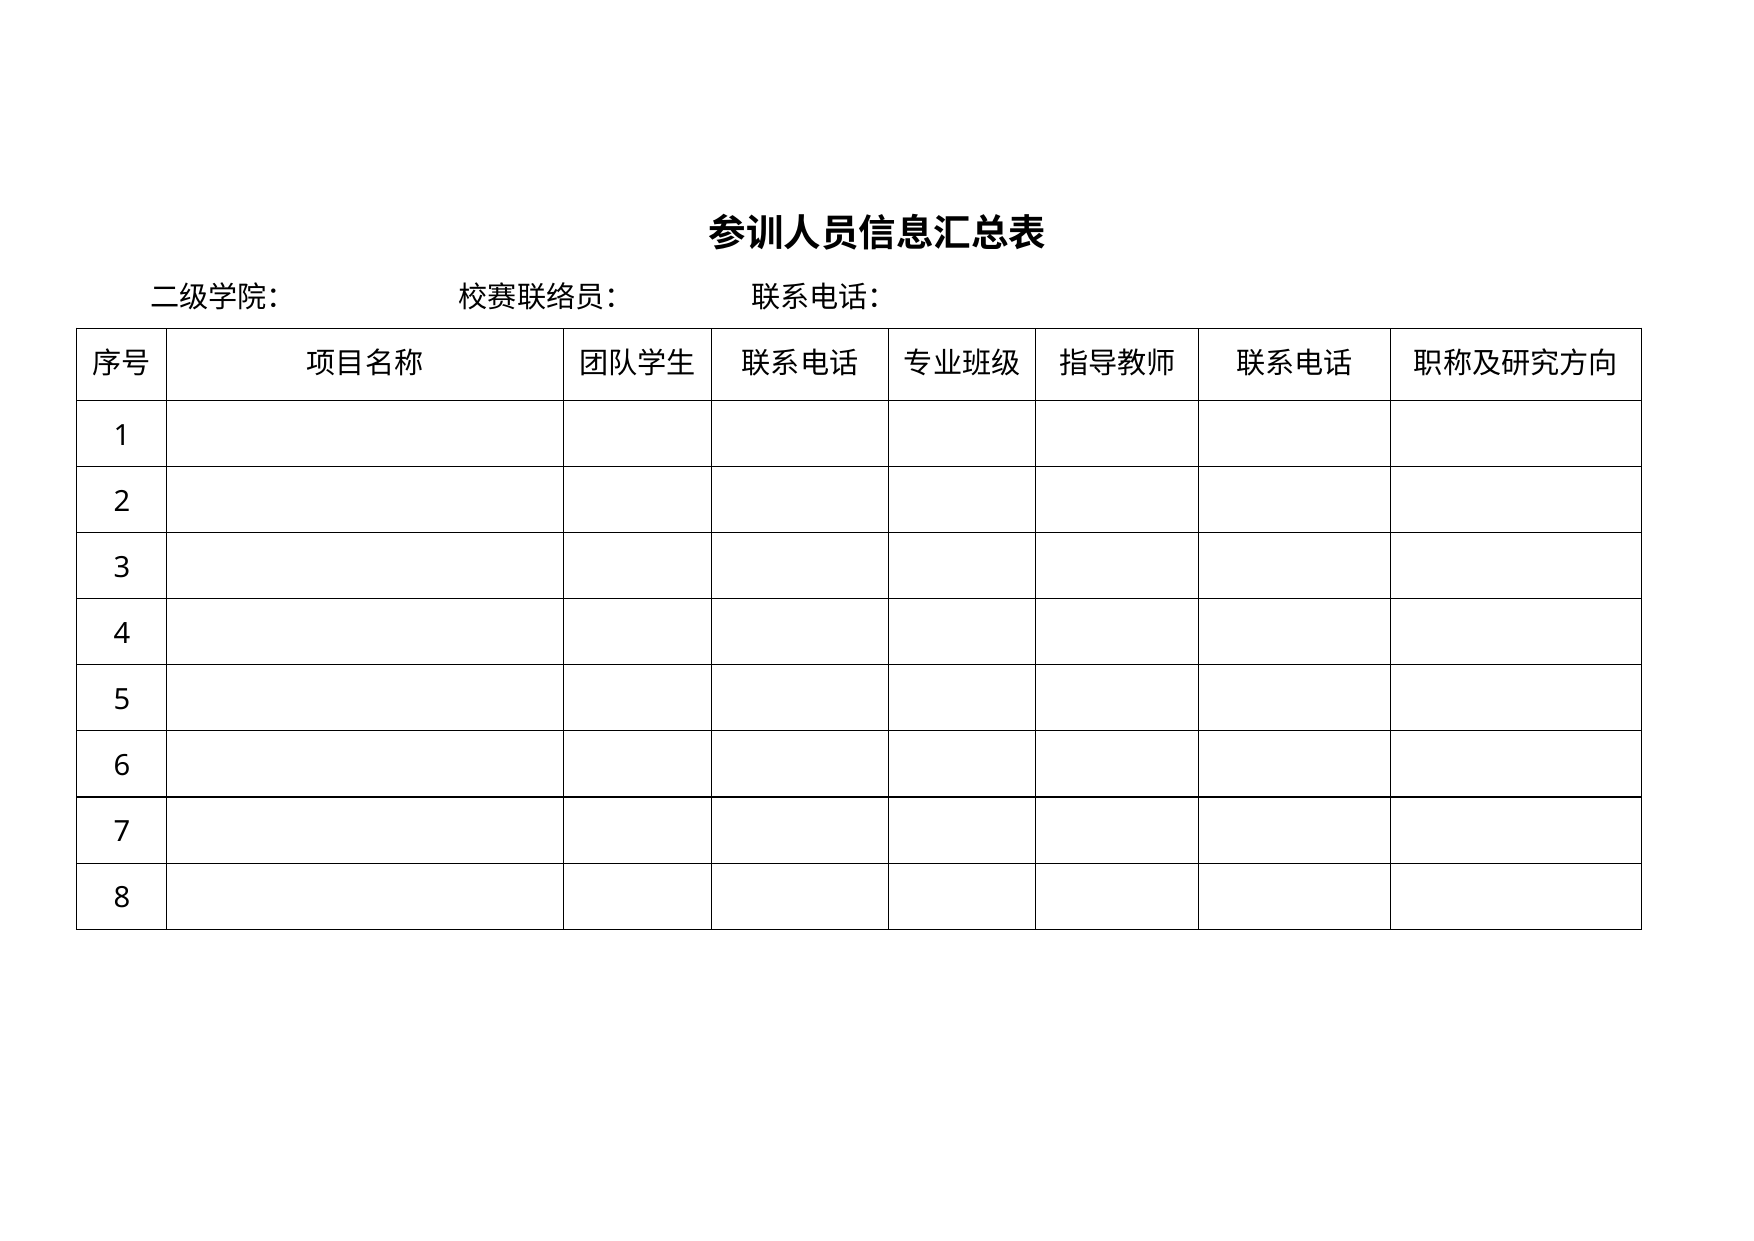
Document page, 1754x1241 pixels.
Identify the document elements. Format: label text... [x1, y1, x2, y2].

table_cell [1199, 864, 1390, 928]
table_cell 8 [77, 864, 166, 928]
text 二级学院： 校赛联络员： 联系电话： [150, 263, 1604, 328]
table_cell [1199, 467, 1390, 532]
table_cell [564, 864, 711, 928]
table_cell 4 [77, 599, 166, 664]
table_cell [889, 798, 1035, 862]
table_cell [1036, 467, 1198, 532]
table_header 指导教师 [1036, 329, 1198, 400]
table_header 团队学生 [564, 329, 711, 400]
table_cell [712, 599, 888, 664]
text 参训人员信息汇总表 [150, 198, 1604, 263]
table_header 联系电话 [712, 329, 888, 400]
table_cell [712, 665, 888, 730]
table_cell [564, 467, 711, 532]
table_cell [889, 864, 1035, 928]
table_cell 5 [77, 665, 166, 730]
table_cell [167, 599, 563, 664]
table_cell [167, 731, 563, 796]
table_cell [564, 401, 711, 466]
table_header 职称及研究方向 [1391, 329, 1641, 400]
table_cell [1391, 401, 1641, 466]
table_cell [1036, 864, 1198, 928]
table_cell [1199, 401, 1390, 466]
table_cell [167, 665, 563, 730]
table_cell [712, 467, 888, 532]
table_cell [1391, 533, 1641, 598]
table_cell [889, 533, 1035, 598]
table_cell [564, 599, 711, 664]
table_cell 6 [77, 731, 166, 796]
table_cell [712, 731, 888, 796]
table_cell [564, 665, 711, 730]
table_cell 1 [77, 401, 166, 466]
table_cell 7 [77, 798, 166, 862]
table_cell [889, 665, 1035, 730]
table_cell [564, 731, 711, 796]
table_header 专业班级 [889, 329, 1035, 400]
table_cell [712, 798, 888, 862]
table_cell [1391, 599, 1641, 664]
table_cell [1391, 467, 1641, 532]
table_cell [712, 864, 888, 928]
table_cell 2 [77, 467, 166, 532]
table_cell [167, 401, 563, 466]
table_cell [167, 798, 563, 862]
table_cell [1036, 401, 1198, 466]
table_cell [1391, 798, 1641, 862]
table_cell [1036, 798, 1198, 862]
table_cell [1199, 731, 1390, 796]
table_cell [712, 401, 888, 466]
table_cell [1199, 533, 1390, 598]
table_cell [712, 533, 888, 598]
table_cell [167, 467, 563, 532]
table_header 联系电话 [1199, 329, 1390, 400]
table_cell [1036, 533, 1198, 598]
table_cell [1391, 864, 1641, 928]
table_cell [889, 599, 1035, 664]
table_cell [1036, 599, 1198, 664]
table_cell [1036, 665, 1198, 730]
table_cell [889, 731, 1035, 796]
table_cell [1199, 665, 1390, 730]
table_cell [889, 467, 1035, 532]
table_cell [167, 533, 563, 598]
table_cell 3 [77, 533, 166, 598]
table_cell [1199, 798, 1390, 862]
table_cell [564, 798, 711, 862]
table_header 序号 [77, 329, 166, 400]
table_cell [1199, 599, 1390, 664]
table_cell [564, 533, 711, 598]
table_cell [1391, 731, 1641, 796]
table_header 项目名称 [167, 329, 563, 400]
table_cell [167, 864, 563, 928]
table_cell [1036, 731, 1198, 796]
table_cell [889, 401, 1035, 466]
table_cell [1391, 665, 1641, 730]
